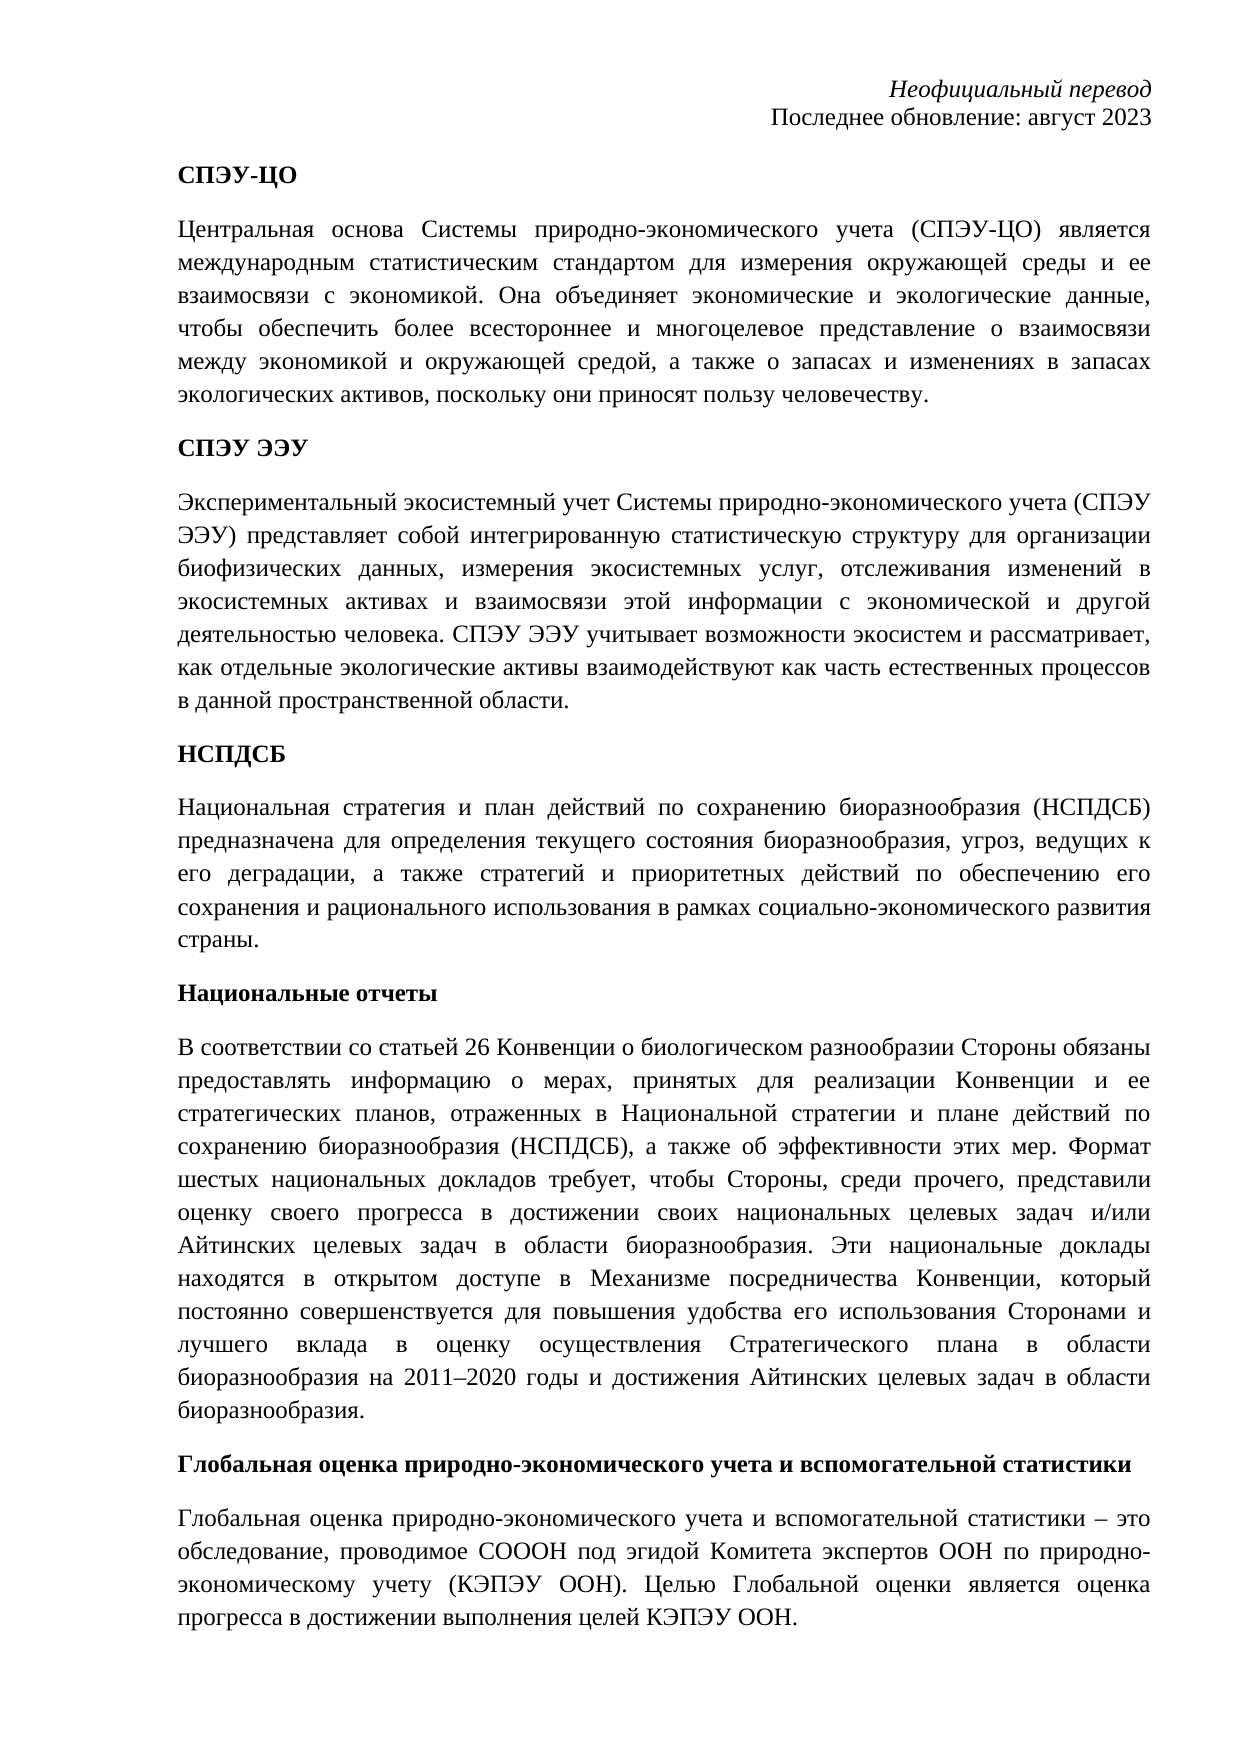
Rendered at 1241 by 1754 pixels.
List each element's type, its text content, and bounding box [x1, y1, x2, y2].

text СПЭУ-ЦО [177, 160, 1152, 189]
text Глобальная оценка природно-экономического учета и вспомогательной статистики [177, 1449, 1152, 1478]
text Национальные отчеты [177, 978, 1152, 1007]
text НСПДСБ [177, 739, 1152, 767]
text СПЭУ ЭЭУ [177, 433, 1152, 462]
text Глобальная оценка природно-экономического учета и вспомогательной статистики – это обследование, проводимое СОООН под эгидой Комитета экспертов ООН по природно-экономическому учету (КЭПЭУ ООН). Целью Глобальной оценки является оценка прогресса в достижении выполнения целей КЭПЭУ ООН. [177, 1503, 1152, 1631]
text Экспериментальный экосистемный учет Системы природно-экономического учета (СПЭУ ЭЭУ) представляет собой интегрированную статистическую структуру для организации биофизических данных, измерения экосистемных услуг, отслеживания изменений в экосистемных активах и взаимосвязи этой информации с экономической и другой деятельностью человека. СПЭУ ЭЭУ учитывает возможности экосистем и рассматривает, как отдельные экологические активы взаимодействуют как часть естественных процессов в данной пространственной области. [177, 487, 1152, 713]
text Центральная основа Системы природно-экономического учета (СПЭУ-ЦО) является международным статистическим стандартом для измерения окружающей среды и ее взаимосвязи с экономикой. Она объединяет экономические и экологические данные, чтобы обеспечить более всестороннее и многоцелевое представление о взаимосвязи между экономикой и окружающей средой, а также о запасах и изменениях в запасах экологических активов, поскольку они приносят пользу человечеству. [177, 214, 1152, 408]
text Национальная стратегия и план действий по сохранению биоразнообразия (НСПДСБ) предназначена для определения текущего состояния биоразнообразия, угроз, ведущих к его деградации, а также стратегий и приоритетных действий по обеспечению его сохранения и рационального использования в рамках социально-экономического развития страны. [177, 792, 1152, 953]
text В соответствии со статьей 26 Конвенции о биологическом разнообразии Стороны обязаны предоставлять информацию о мерах, принятых для реализации Конвенции и ее стратегических планов, отраженных в Национальной стратегии и плане действий по сохранению биоразнообразия (НСПДСБ), а также об эффективности этих мер. Формат шестых национальных докладов требует, чтобы Стороны, среди прочего, представили оценку своего прогресса в достижении своих национальных целевых задач и/или Айтинских целевых задач в области биоразнообразия. Эти национальные доклады находятся в открытом доступе в Механизме посредничества Конвенции, который постоянно совершенствуется для повышения удобства его использования Сторонами и лучшего вклада в оценку осуществления Стратегического плана в области биоразнообразия на 2011–2020 годы и достижения Айтинских целевых задач в области биоразнообразия. [177, 1032, 1152, 1424]
